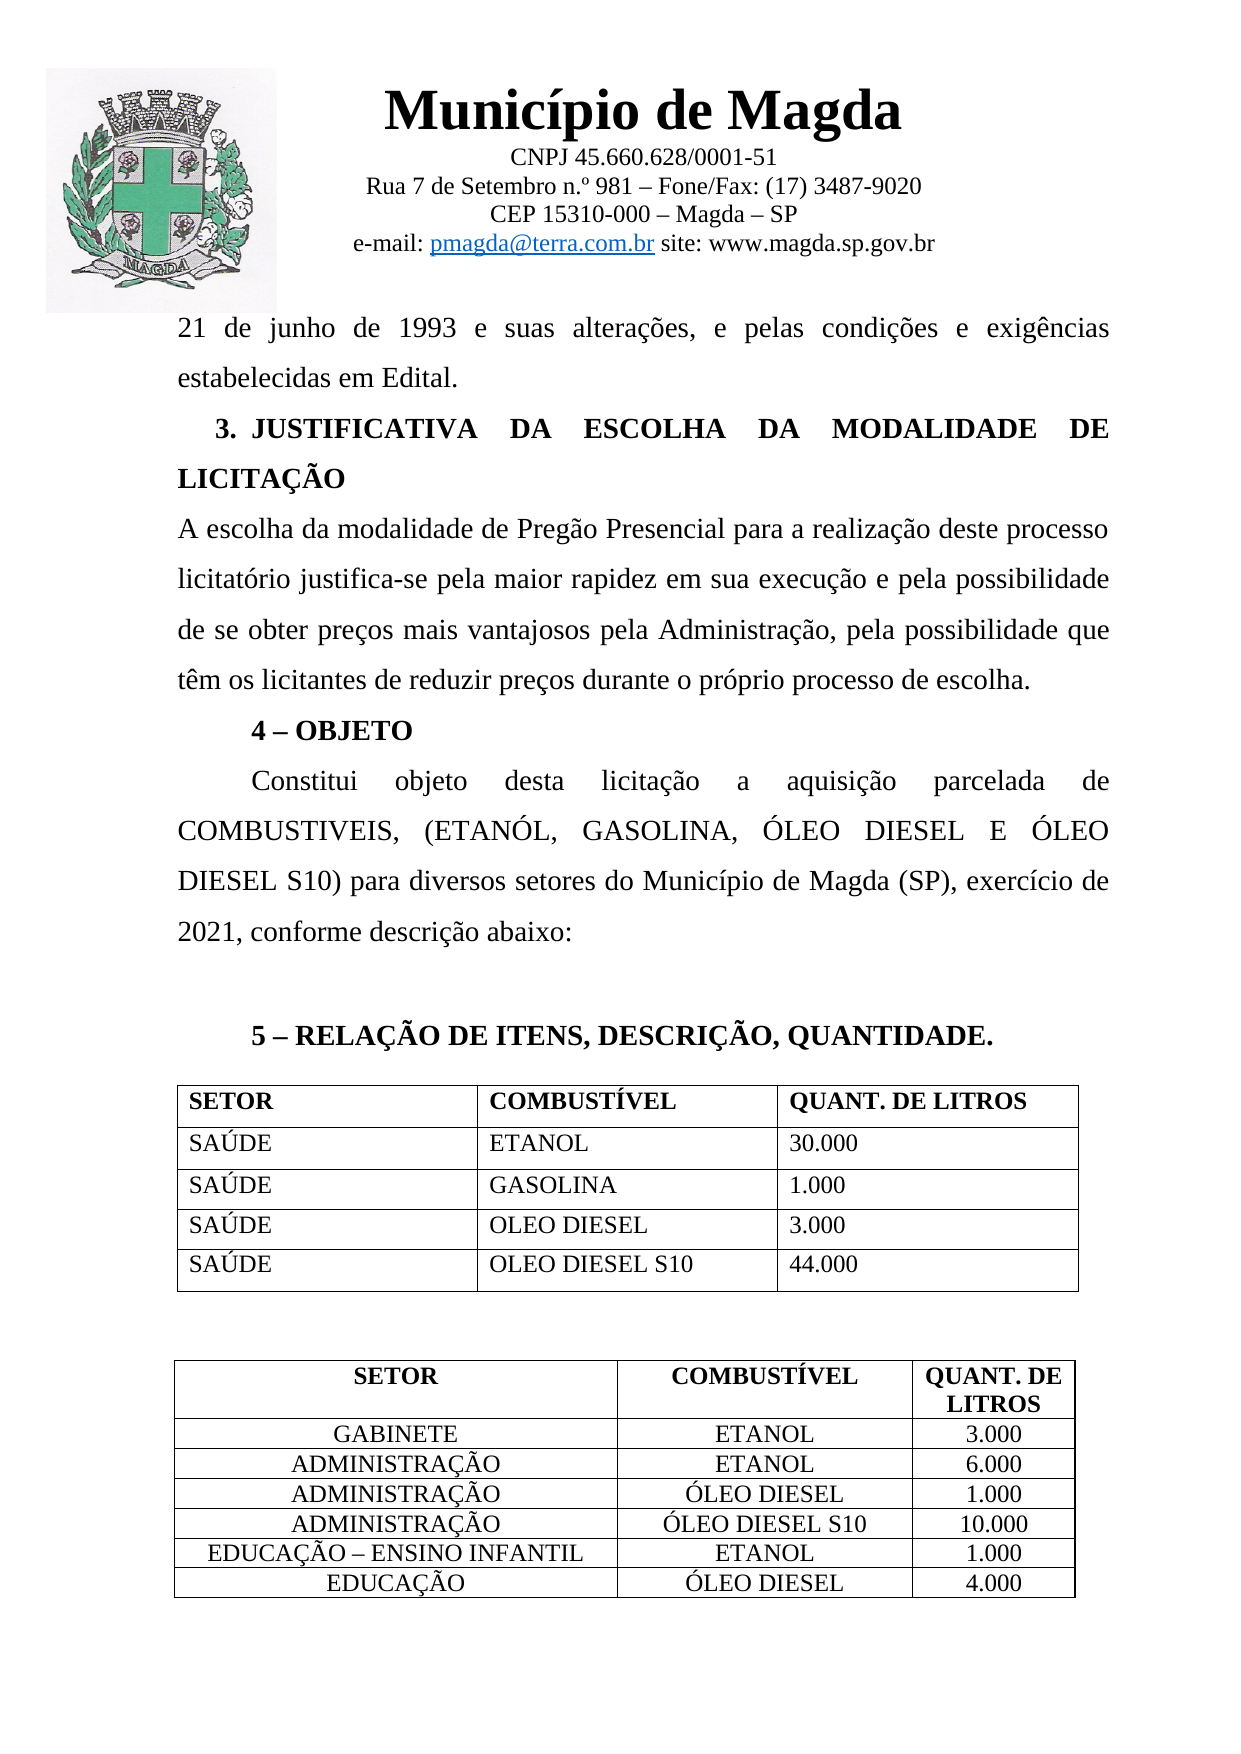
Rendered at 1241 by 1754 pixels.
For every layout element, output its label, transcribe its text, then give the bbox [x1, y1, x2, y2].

table_cell ÓLEO DIESEL [618, 1479, 912, 1508]
table_cell ETANOL [618, 1449, 912, 1478]
text A escolha da modalidade de Pregão Presencial para a realização deste processo licitatório justifica-se pela maior rapidez em sua execução e pela possibilidade de se obter preços mais vantajosos pela Administração, pela possibilidade que têm os licitantes de reduzir preços durante o próprio processo de escolha. [177, 511, 1110, 696]
list JUSTIFICATIVA DA ESCOLHA DA MODALIDADE DE LICITAÇÃO [177, 411, 1110, 494]
table_cell ETANOL [478, 1128, 777, 1169]
table_cell 3.000 [913, 1419, 1074, 1448]
table_cell 4.000 [913, 1568, 1074, 1597]
table_cell OLEO DIESEL S10 [478, 1250, 777, 1291]
table_cell EDUCAÇÃO [175, 1568, 617, 1597]
table_cell SAÚDE [178, 1128, 477, 1169]
table_header QUANT. DE LITROS [778, 1086, 1078, 1127]
table_cell 1.000 [913, 1479, 1074, 1508]
table_cell GASOLINA [478, 1170, 777, 1209]
table_header COMBUSTÍVEL [478, 1086, 777, 1127]
table_cell ÓLEO DIESEL [618, 1568, 912, 1597]
table_header COMBUSTÍVEL [618, 1361, 912, 1418]
table_cell ADMINISTRAÇÃO [175, 1509, 617, 1537]
table_header QUANT. DE LITROS [913, 1361, 1074, 1418]
table_cell EDUCAÇÃO – ENSINO INFANTIL [175, 1539, 617, 1567]
table_cell 1.000 [778, 1170, 1078, 1209]
text 4 – OBJETO [177, 713, 1110, 746]
text 5 – RELAÇÃO DE ITENS, DESCRIÇÃO, QUANTIDADE. [177, 1022, 1110, 1052]
table_cell SAÚDE [178, 1210, 477, 1248]
table_header SETOR [178, 1086, 477, 1127]
table_cell ÓLEO DIESEL S10 [618, 1509, 912, 1537]
picture [46, 68, 277, 313]
table_cell SAÚDE [178, 1250, 477, 1291]
table_cell SAÚDE [178, 1170, 477, 1209]
table_cell 3.000 [778, 1210, 1078, 1248]
table_cell ADMINISTRAÇÃO [175, 1479, 617, 1508]
table_cell ETANOL [618, 1539, 912, 1567]
table_cell 1.000 [913, 1539, 1074, 1567]
table_cell 44.000 [778, 1250, 1078, 1291]
table_cell 30.000 [778, 1128, 1078, 1169]
table_cell ADMINISTRAÇÃO [175, 1449, 617, 1478]
table_cell OLEO DIESEL [478, 1210, 777, 1248]
table_cell ETANOL [618, 1419, 912, 1448]
table_cell GABINETE [175, 1419, 617, 1448]
text Constitui objeto desta licitação a aquisição parcelada de COMBUSTIVEIS, (ETANÓL, GASOLINA, ÓLEO DIESEL E ÓLEO DIESEL S10) para diversos setores do Município de Magda (SP), exercício de 2021, conforme descrição abaixo: [177, 763, 1110, 947]
table_header SETOR [175, 1361, 617, 1418]
table_cell 10.000 [913, 1509, 1074, 1537]
table_cell 6.000 [913, 1449, 1074, 1478]
